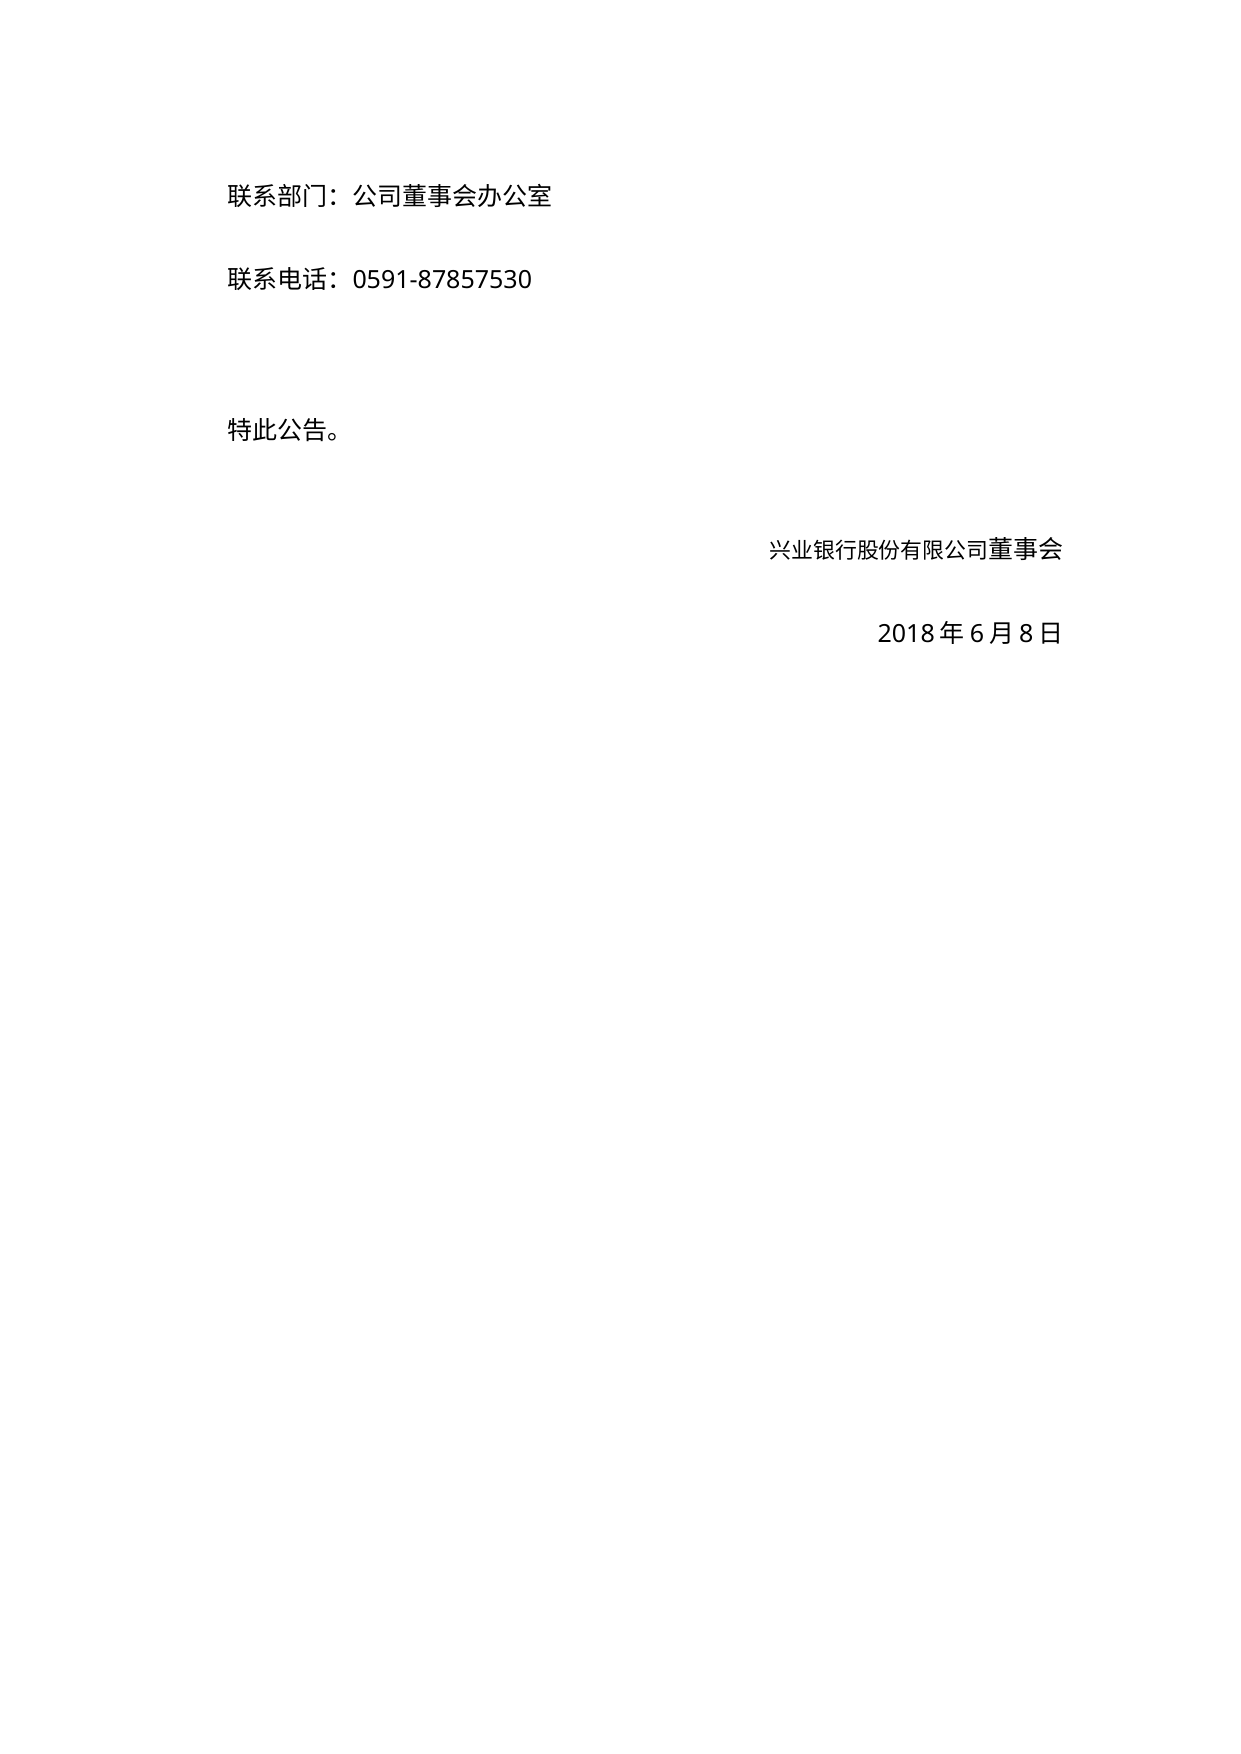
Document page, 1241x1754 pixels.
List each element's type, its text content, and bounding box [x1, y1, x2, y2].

text 董事会 [177, 516, 1063, 581]
text 特此公告。 [177, 410, 1063, 446]
